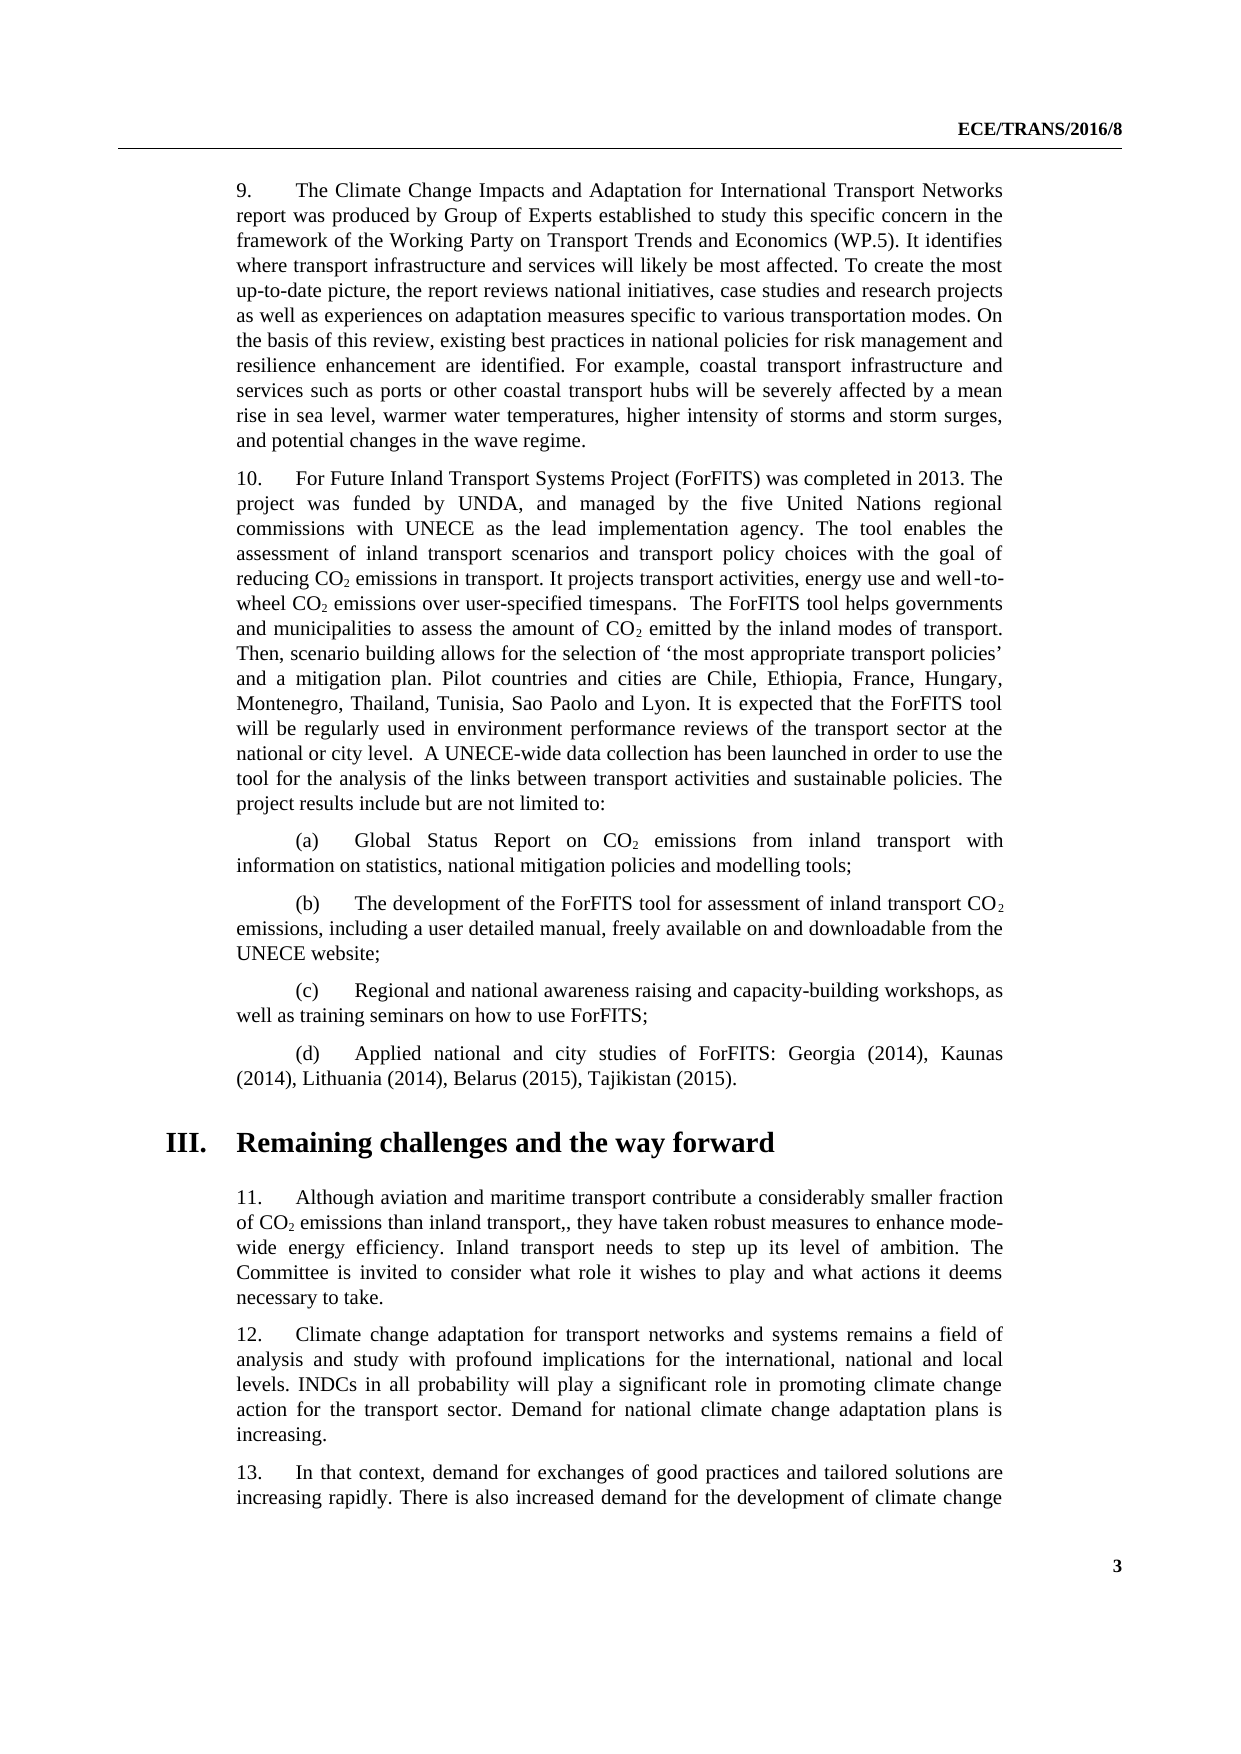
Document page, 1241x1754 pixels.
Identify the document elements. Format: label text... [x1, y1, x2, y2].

text 10. For Future Inland Transport Systems Project (ForFITS) was completed in 2013. The project was funded by UNDA, and managed by the five United Nations regional commissions with UNECE as the lead implementation agency. The tool enables the assessment of inland transport scenarios and transport policy choices with the goal of reducing CO2 emissions in transport. It projects transport activities, energy use and well‐to‐wheel CO2 emissions over user-specified timespans. The ForFITS tool helps governments and municipalities to assess the amount of CO2 emitted by the inland modes of transport. Then, scenario building allows for the selection of ‘the most appropriate transport policies’ and a mitigation plan. Pilot countries and cities are Chile, Ethiopia, France, Hungary, Montenegro, Thailand, Tunisia, Sao Paolo and Lyon. It is expected that the ForFITS tool will be regularly used in environment performance reviews of the transport sector at the national or city level. A UNECE-wide data collection has been launched in order to use the tool for the analysis of the links between transport activities and sustainable policies. The project results include but are not limited to: [236, 465, 1004, 815]
text (b) The development of the ForFITS tool for assessment of inland transport CO2 emissions, including a user detailed manual, freely available on and downloadable from the UNECE website; [236, 890, 1004, 965]
text III. Remaining challenges and the way forward [118, 1127, 1004, 1159]
text 11. Although aviation and maritime transport contribute a considerably smaller fraction of CO2 emissions than inland transport,, they have taken robust measures to enhance mode-wide energy efficiency. Inland transport needs to step up its level of ambition. The Committee is invited to consider what role it wishes to play and what actions it deems necessary to take. [236, 1184, 1004, 1309]
text 9. The Climate Change Impacts and Adaptation for International Transport Networks report was produced by Group of Experts established to study this specific concern in the framework of the Working Party on Transport Trends and Economics (WP.5). It identifies where transport infrastructure and services will likely be most affected. To create the most up-to-date picture, the report reviews national initiatives, case studies and research projects as well as experiences on adaptation measures specific to various transportation modes. On the basis of this review, existing best practices in national policies for risk management and resilience enhancement are identified. For example, coastal transport infrastructure and services such as ports or other coastal transport hubs will be severely affected by a mean rise in sea level, warmer water temperatures, higher intensity of storms and storm surges, and potential changes in the wave regime. [236, 177, 1004, 452]
text (c) Regional and national awareness raising and capacity-building workshops, as well as training seminars on how to use ForFITS; [236, 977, 1004, 1027]
text 12. Climate change adaptation for transport networks and systems remains a field of analysis and study with profound implications for the international, national and local levels. INDCs in all probability will play a significant role in promoting climate change action for the transport sector. Demand for national climate change adaptation plans is increasing. [236, 1321, 1004, 1446]
text (d) Applied national and city studies of ForFITS: Georgia (2014), Kaunas (2014), Lithuania (2014), Belarus (2015), Tajikistan (2015). [236, 1040, 1004, 1090]
text (a) Global Status Report on CO2 emissions from inland transport with information on statistics, national mitigation policies and modelling tools; [236, 827, 1004, 877]
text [236, 1459, 1004, 1509]
